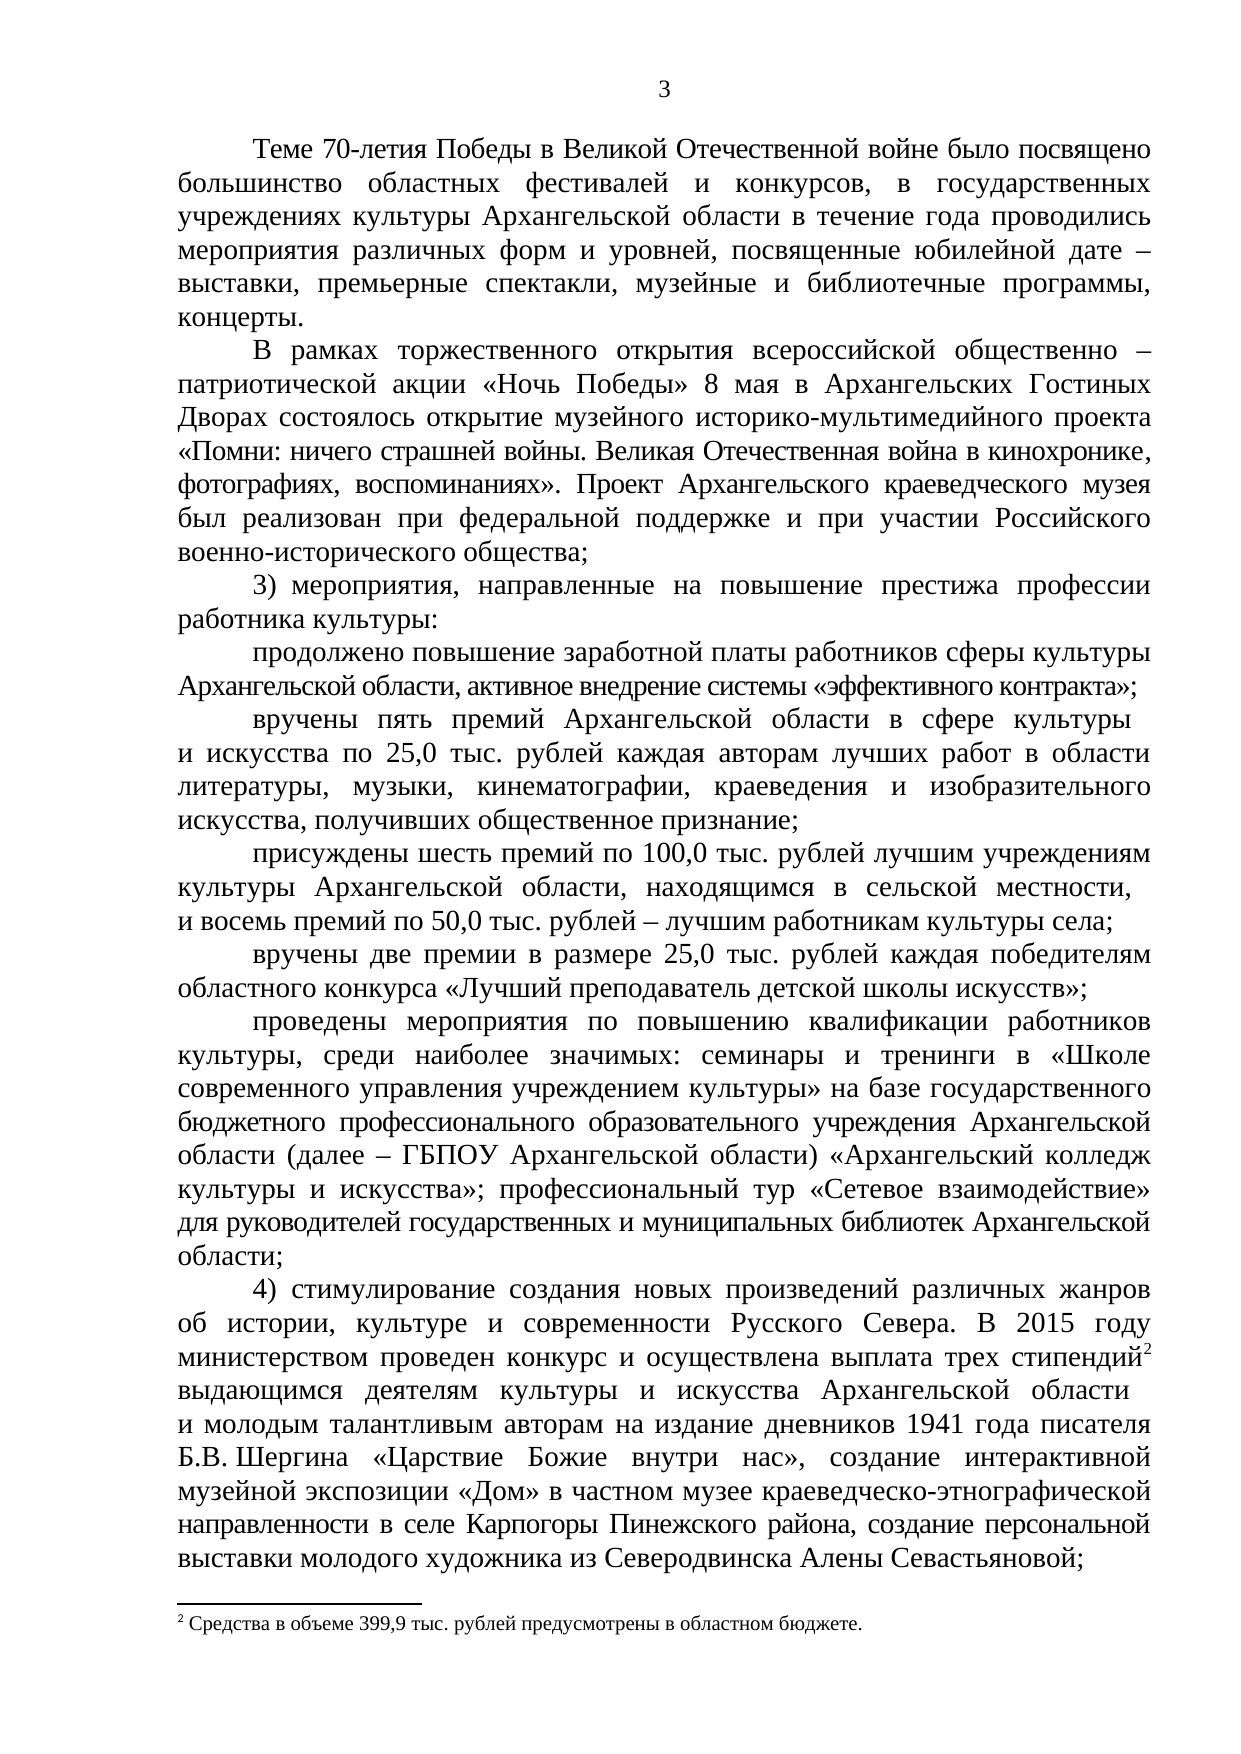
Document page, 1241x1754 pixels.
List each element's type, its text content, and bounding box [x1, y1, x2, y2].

text присуждены шесть премий по 100,0 тыс. рублей лучшим учреждениям культуры Архангельской области, находящимся в сельской местности, и восемь премий по 50,0 тыс. рублей – лучшим работникам культуры села; [177, 836, 1152, 936]
text вручены пять премий Архангельской области в сфере культуры и искусства по 25,0 тыс. рублей каждая авторам лучших работ в области литературы, музыки, кинематографии, краеведения и изобразительного искусства, получивших общественное признание; [177, 701, 1152, 836]
text 4) стимулирование создания новых произведений различных жанров об истории, культуре и современности Русского Севера. В 2015 году министерством проведен конкурс и осуществлена выплата трех стипендий выдающимся деятелям культуры и искусства Архангельской области и молодым талантливым авторам на издание дневников 1941 года писателя Б.В. Шергина «Царствие Божие внутри нас», создание интерактивной музейной экспозиции «Дом» в частном музее краеведческо-этнографической направленности в селе Карпогоры Пинежского района, создание персональной выставки молодого художника из Северодвинска Алены Севастьяновой; [177, 1272, 1152, 1573]
text вручены две премии в размере 25,0 тыс. рублей каждая победителям областного конкурса «Лучший преподаватель детской школы искусств»; [177, 936, 1152, 1003]
text В рамках торжественного открытия всероссийской общественно – патриотической акции «Ночь Победы» 8 мая в Архангельских Гостиных Дворах состоялось открытие музейного историко-мультимедийного проекта «Помни: ничего страшней войны. Великая Отечественная война в кинохронике, фотографиях, воспоминаниях». Проект Архангельского краеведческого музея был реализован при федеральной поддержке и при участии Российского военно-исторического общества; [177, 467, 1152, 567]
text 3) мероприятия, направленные на повышение престижа профессии работника культуры: [177, 567, 1152, 634]
text проведены мероприятия по повышению квалификации работников культуры, среди наиболее значимых: семинары и тренинги в «Школе современного управления учреждением культуры» на базе государственного бюджетного профессионального образовательного учреждения Архангельской области (далее – ГБПОУ Архангельской области) «Архангельский колледж культуры и искусства»; профессиональный тур «Сетевое взаимодействие» для руководителей государственных и муниципальных библиотек Архангельской области; [177, 1003, 1152, 1272]
text В рамках торжественного открытия всероссийской общественно – патриотической акции «Ночь Победы» 8 мая в Архангельских Гостиных Дворах состоялось открытие музейного историко-мультимедийного проекта «Помни: ничего страшней войны. Великая Отечественная война в кинохронике, фотографиях, воспоминаниях». Проект Архангельского краеведческого музея был реализован при федеральной поддержке и при участии Российского военно-исторического общества; [177, 332, 1152, 433]
text продолжено повышение заработной платы работников сферы культуры Архангельской области, активное внедрение системы «эффективного контракта»; [177, 634, 1152, 701]
text Теме 70-летия Победы в Великой Отечественной войне было посвящено большинство областных фестивалей и конкурсов, в государственных учреждениях культуры Архангельской области в течение года проводились мероприятия различных форм и уровней, посвященные юбилейной дате – выставки, премьерные спектакли, музейные и библиотечные программы, концерты. [177, 131, 1152, 332]
